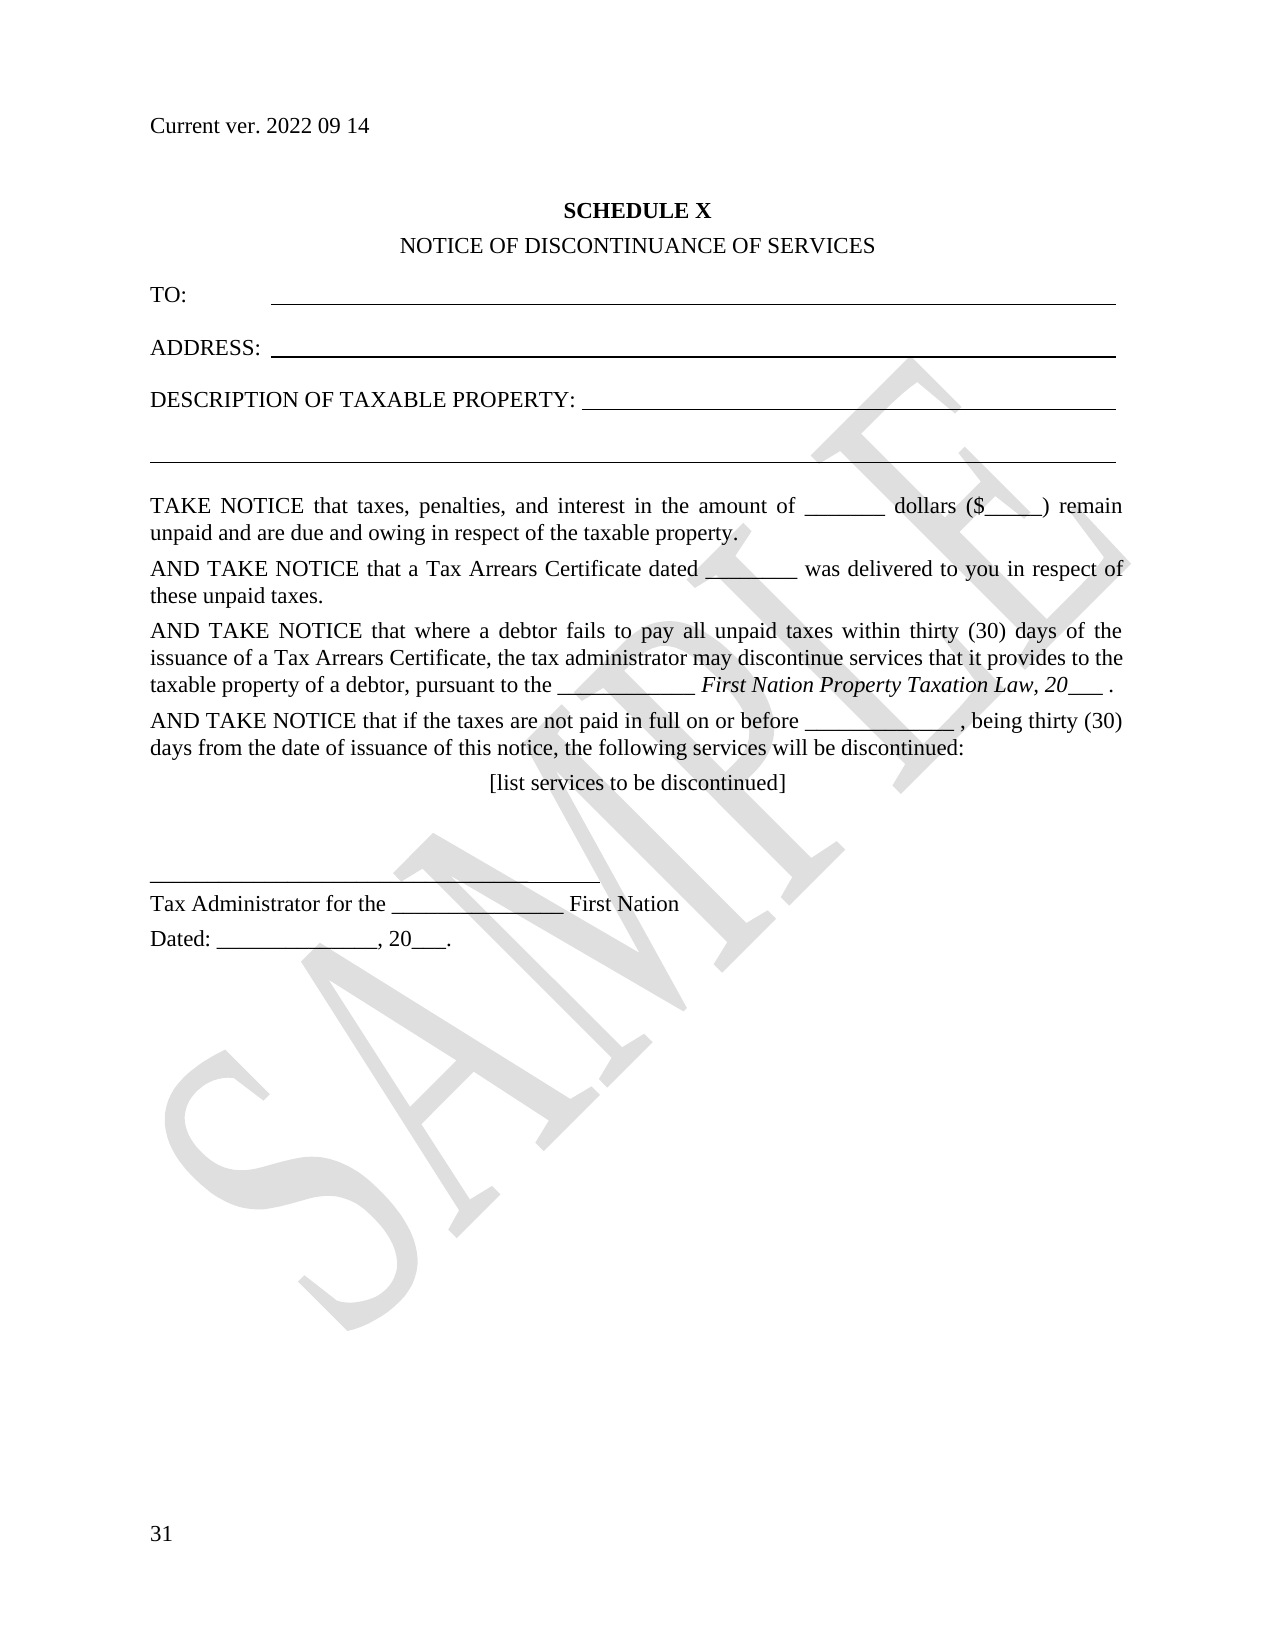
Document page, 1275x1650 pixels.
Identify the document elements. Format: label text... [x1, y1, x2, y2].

text _________________________________ [150, 858, 1125, 885]
text NOTICE OF DISCONTINUANCE OF SERVICES [150, 231, 1125, 258]
text AND TAKE NOTICE that if the taxes are not paid in full on or before _____________ , being thirty (30) days from the date of issuance of this notice, the following services will be discontinued: [150, 706, 1125, 760]
text [list services to be discontinued] [150, 768, 1125, 796]
text AND TAKE NOTICE that where a debtor fails to pay all unpaid taxes within thirty (30) days of the issuance of a Tax Arrears Certificate, the tax administrator may discontinue services that it provides to the taxable property of a debtor, pursuant to the ____________ First Nation Property Taxation Law, 20___ . [150, 616, 1125, 698]
text AND TAKE NOTICE that a Tax Arrears Certificate dated ________ was delivered to you in respect of these unpaid taxes. [150, 554, 1125, 608]
text ADDRESS: [150, 334, 1125, 360]
text TO: [150, 281, 1125, 307]
text Tax Administrator for the _______________ First Nation [150, 889, 1125, 916]
text Dated: ______________, 20___. [150, 925, 1125, 952]
text SCHEDULE X [150, 196, 1125, 223]
text DESCRIPTION OF TAXABLE PROPERTY: [150, 386, 1125, 413]
text TAKE NOTICE that taxes, penalties, and interest in the amount of _______ dollars ($_____) remain unpaid and are due and owing in respect of the taxable property. [150, 491, 1125, 546]
